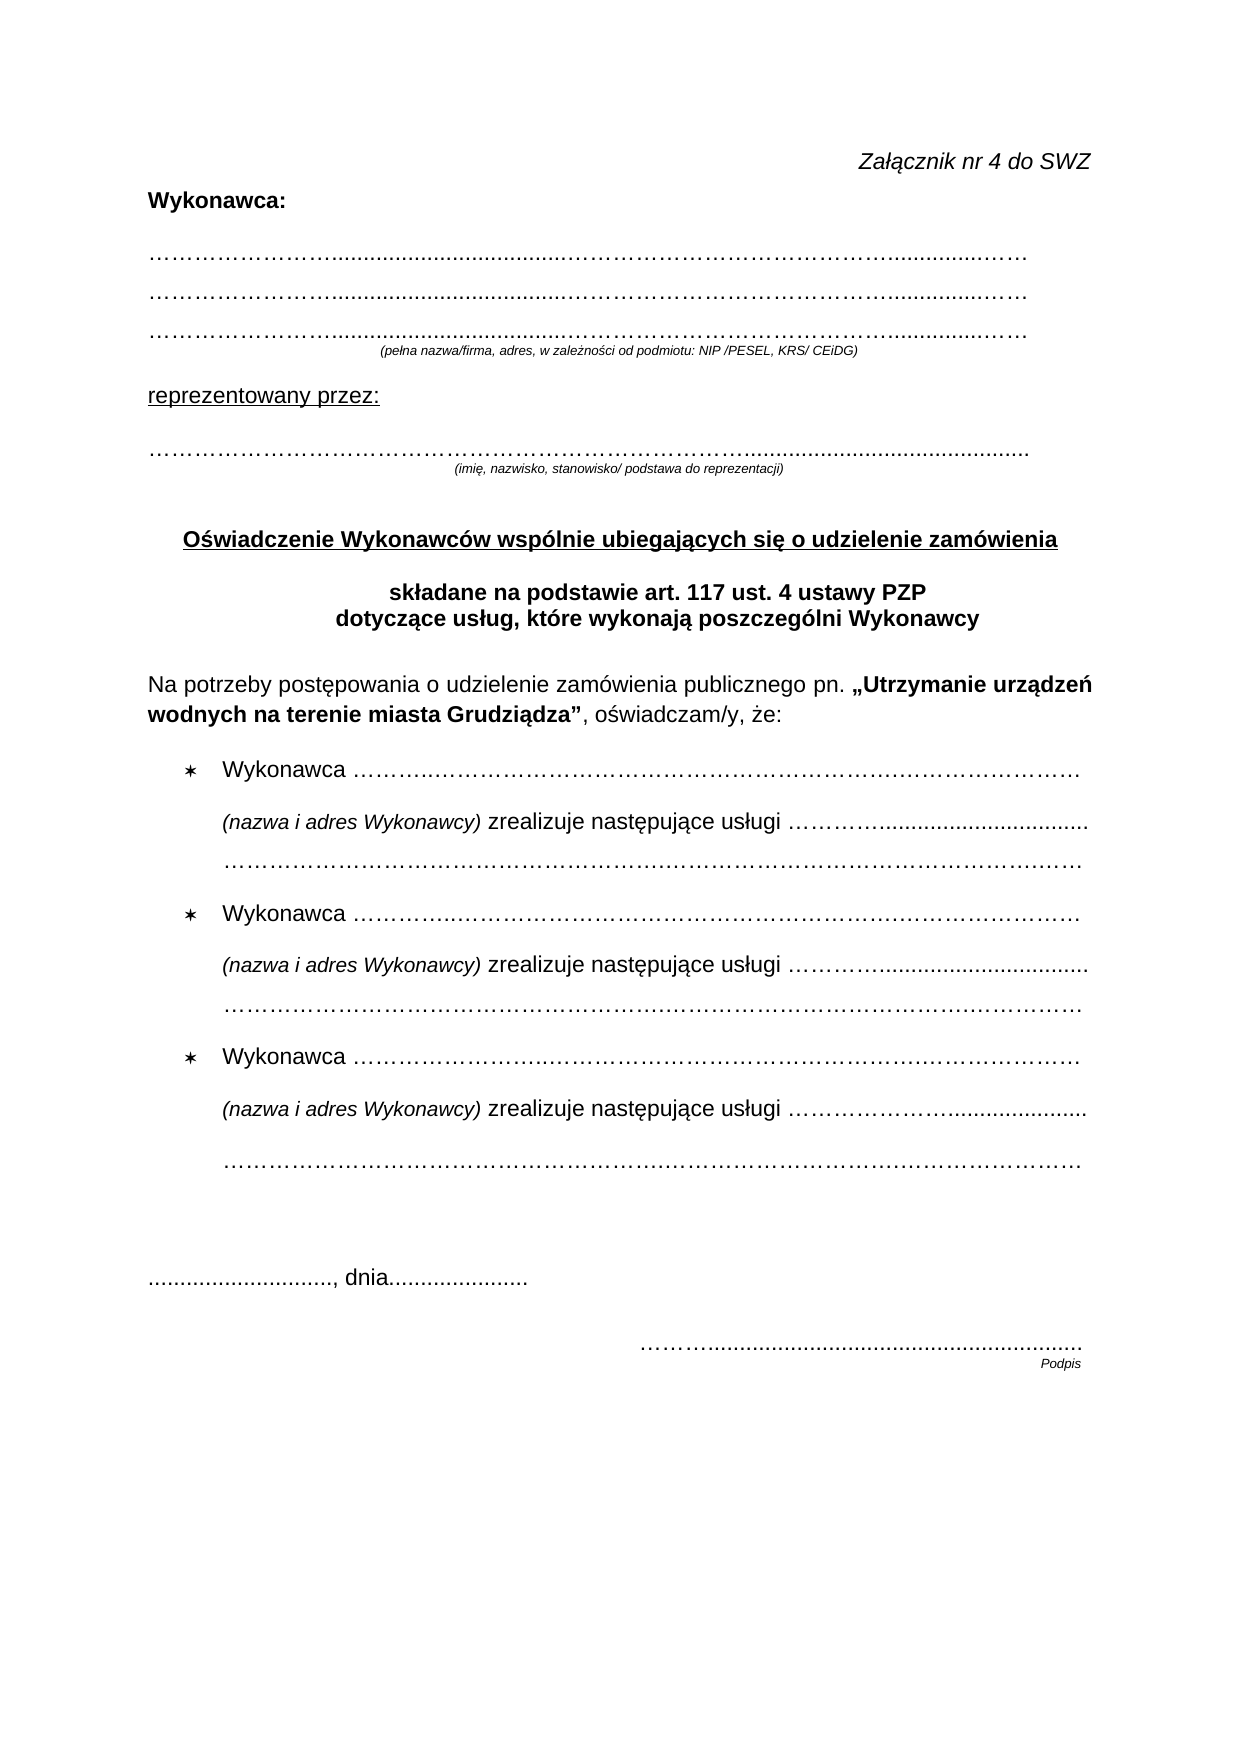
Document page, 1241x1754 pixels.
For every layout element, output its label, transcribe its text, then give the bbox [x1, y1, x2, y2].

text reprezentowany przez: [148, 382, 1092, 408]
text Podpis [148, 1356, 1083, 1382]
text Wykonawca: [148, 187, 1092, 213]
text składane na podstawie art. 117 ust. 4 ustawy PZP [223, 578, 1092, 605]
text ……………………………………………………………………............................................. [148, 435, 1092, 461]
text (imię, nazwisko, stanowisko/ podstawa do reprezentacji) [148, 461, 1093, 488]
text ............................., dnia...................... [148, 1264, 1092, 1290]
text Załącznik nr 4 do SWZ [148, 148, 1092, 174]
text ………........................................................... [148, 1329, 1083, 1356]
text ………………………………………………….………………………………………….…… [223, 847, 1092, 874]
text (nazwa i adres Wykonawcy) zrealizuje następujące usługi …………………...................... [222, 1095, 1092, 1121]
list Wykonawca ………..…………………………………………………….…………………… [185, 756, 1092, 782]
text Oświadczenie Wykonawców wspólnie ubiegających się o udzielenie zamówienia [148, 526, 1092, 553]
text dotyczące usług, które wykonają poszczególni Wykonawcy [223, 605, 1092, 631]
text …………………….....................................……………………………………...............…… [148, 317, 1092, 343]
text ………………………………………………….………………………….…………………… [222, 1147, 1092, 1173]
text (nazwa i adres Wykonawcy) zrealizuje następujące usługi …………................................. [222, 951, 1092, 978]
text (nazwa i adres Wykonawcy) zrealizuje następujące usługi …………................................. [222, 808, 1092, 834]
text ………………………………………………….………………………………….…………… [223, 991, 1092, 1017]
list Wykonawca …………..………………………………………………….…………………… [185, 899, 1092, 926]
text …………………….....................................……………………………………...............…… [148, 278, 1092, 304]
text Na potrzeby postępowania o udzielenie zamówienia publicznego pn. „Utrzymanie urządzeń wodnych na terenie miasta Grudziądza”, oświadczam/y, że: [148, 671, 1092, 727]
text …………………….....................................……………………………………...............…… [148, 239, 1092, 266]
list Wykonawca ……………………..………………………………………….………………… [185, 1043, 1092, 1069]
text (pełna nazwa/firma, adres, w zależności od podmiotu: NIP /PESEL, KRS/ CEiDG) [148, 343, 1093, 370]
